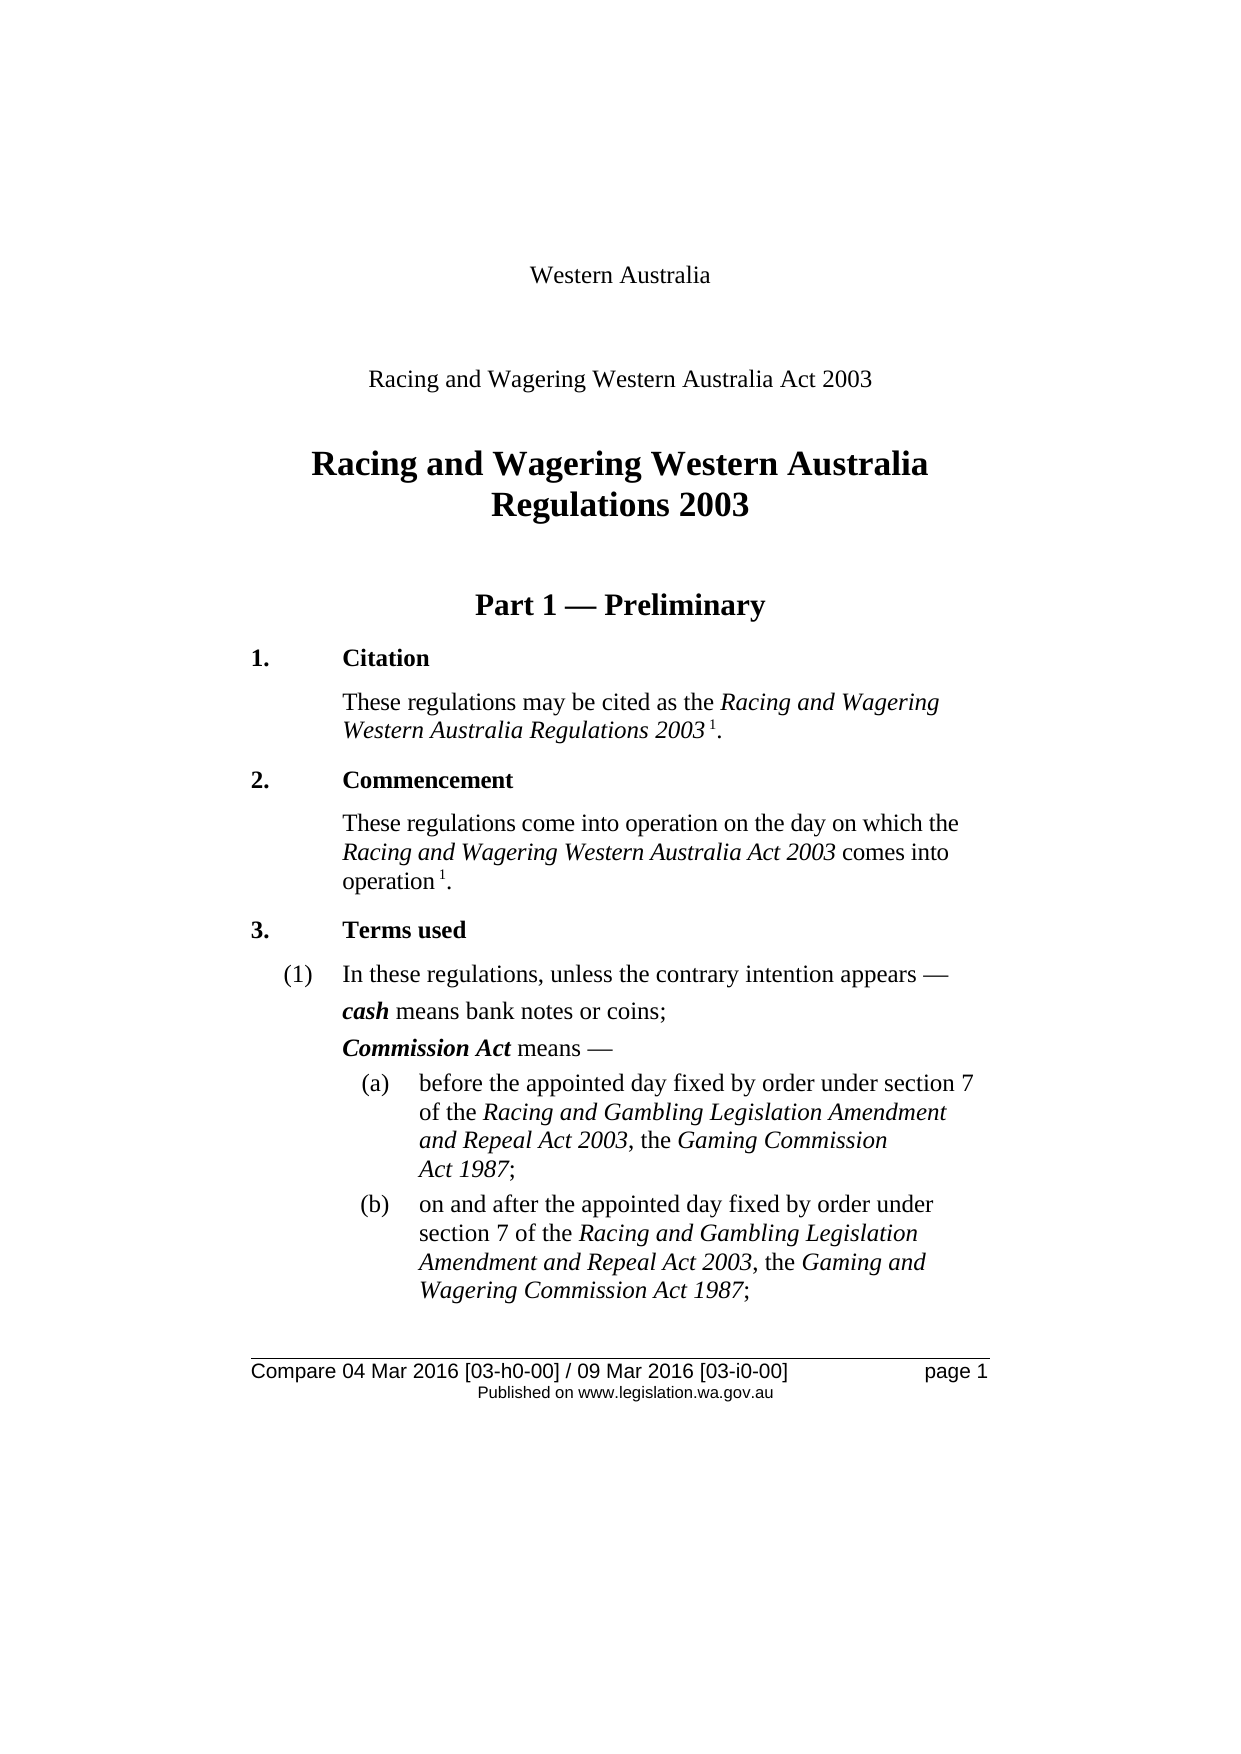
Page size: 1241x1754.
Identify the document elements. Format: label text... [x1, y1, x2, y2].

text (1) In these regulations, unless the contrary intention appears — [251, 959, 990, 988]
subtitle 3. Terms used [251, 916, 990, 944]
text These regulations may be cited as the Racing and Wagering Western Australia Regulations 2003 1. [251, 687, 990, 744]
text Racing and Wagering Act 2003 [251, 364, 990, 392]
text These regulations come into operation on the day on which the Racing and Wagering Act 2003 comes into operation 1. [251, 808, 990, 895]
text Racing and Wagering Regulations 2003 [251, 442, 990, 524]
text Western Australia [251, 260, 990, 289]
subtitle 1. Citation [251, 643, 990, 672]
text (b) on and after the appointed day fixed by order under section 7 of the Racing and Gambling Legislation Amendment and Repeal Act 2003, the Gaming and Wagering Commission Act 1987; [251, 1189, 990, 1304]
subtitle Part 1 — Preliminary [251, 587, 990, 623]
subtitle 2. Commencement [251, 765, 990, 794]
text Commission Act means — [251, 1033, 990, 1062]
text cash means bank notes or coins; [251, 996, 990, 1025]
text (a) before the appointed day fixed by order under section 7 of the Racing and Gambling Legislation Amendment and Repeal Act 2003, the Gaming Commission Act 1987; [251, 1068, 990, 1183]
